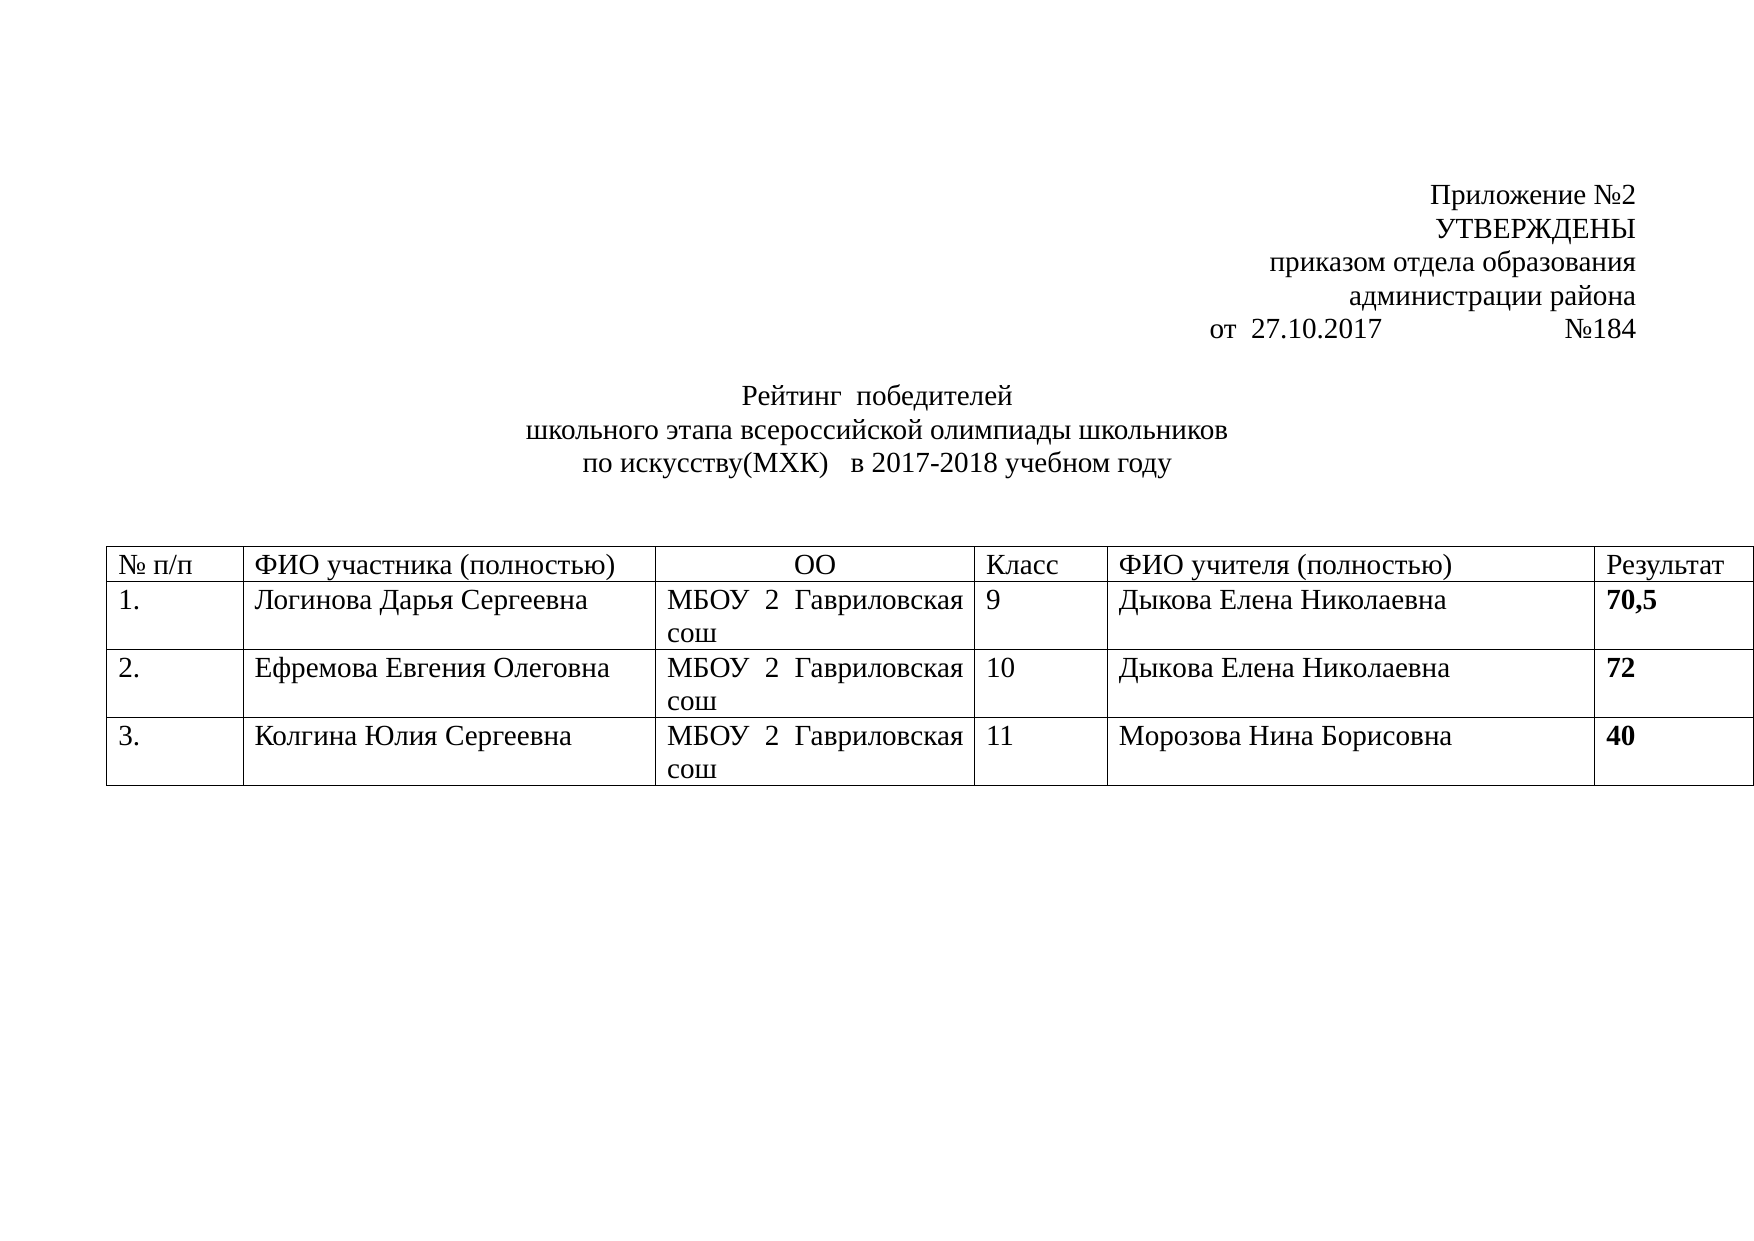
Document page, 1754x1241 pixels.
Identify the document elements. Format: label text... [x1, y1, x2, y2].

table_cell МБОУ 2 Гавриловская сош [656, 650, 974, 717]
table_cell Дыкова Елена Николаевна [1108, 582, 1594, 649]
table_cell Дыкова Елена Николаевна [1108, 650, 1594, 717]
table_cell Морозова Нина Борисовна [1108, 718, 1594, 785]
table_cell МБОУ 2 Гавриловская сош [656, 582, 974, 649]
table_header Результат [1595, 547, 1753, 581]
table_cell 72 [1595, 650, 1753, 717]
table_header ОО [656, 547, 974, 581]
table_cell 40 [1595, 718, 1753, 785]
table_header Класс [975, 547, 1107, 581]
text от 27.10.2017 №184 [118, 311, 1636, 345]
table_cell 1. [107, 582, 243, 649]
table_header ФИО участника (полностью) [244, 547, 655, 581]
table_cell 9 [975, 582, 1107, 649]
table_cell Логинова Дарья Сергеевна [244, 582, 655, 649]
table_cell 2. [107, 650, 243, 717]
table_cell 11 [975, 718, 1107, 785]
table_header ФИО учителя (полностью) [1108, 547, 1594, 581]
table_cell 3. [107, 718, 243, 785]
text Рейтинг победителей [118, 378, 1636, 412]
text УТВЕРЖДЕНЫ [118, 211, 1636, 244]
table_cell Колгина Юлия Сергеевна [244, 718, 655, 785]
table_cell 70,5 [1595, 582, 1753, 649]
table_cell МБОУ 2 Гавриловская сош [656, 718, 974, 785]
text приказом отдела образования [118, 244, 1636, 278]
table_cell 10 [975, 650, 1107, 717]
text администрации района [118, 278, 1636, 311]
text школьного этапа всероссийской олимпиады школьников [118, 412, 1636, 446]
table_header № п/п [107, 547, 243, 581]
text Приложение №2 [118, 177, 1636, 211]
text по искусству(МХК) в 2017-2018 учебном году [118, 446, 1636, 479]
table_cell Ефремова Евгения Олеговна [244, 650, 655, 717]
